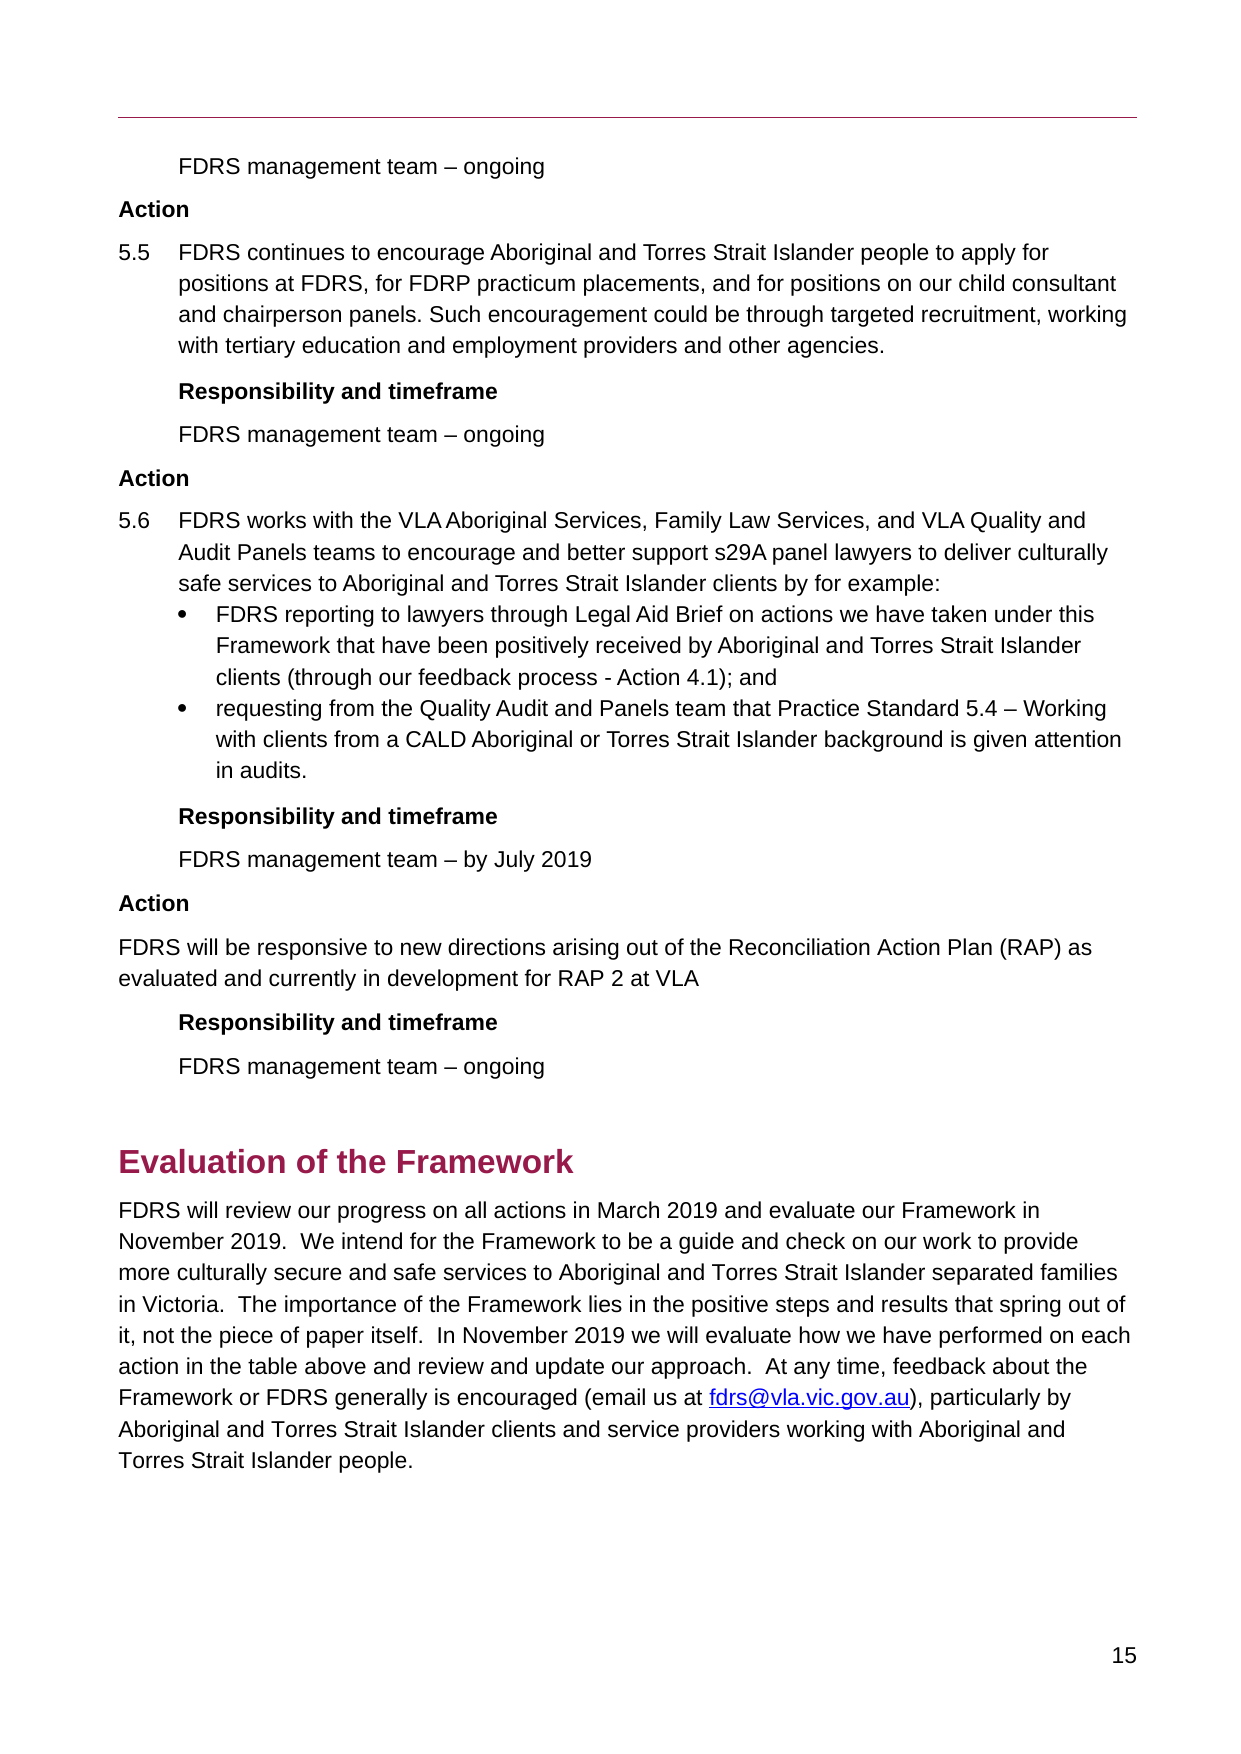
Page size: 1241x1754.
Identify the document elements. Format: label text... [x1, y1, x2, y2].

subtitle Responsibility and timeframe [178, 1004, 1137, 1035]
list FDRS works with the VLA Aboriginal Services, Family Law Services, and VLA Quality and Audit Panels teams to encourage and better support s29A panel lawyers to deliver culturally safe services to Aboriginal and Torres Strait Islander clients by for example: [118, 504, 1137, 598]
text FDRS will be responsive to new directions arising out of the Reconciliation Action Plan (RAP) as evaluated and currently in development for RAP 2 at VLA [118, 929, 1137, 991]
subtitle Action [118, 885, 1137, 916]
subtitle Responsibility and timeframe [178, 373, 1137, 404]
list FDRS reporting to lawyers through Legal Aid Brief on actions we have taken under this Framework that have been positively received by Aboriginal and Torres Strait Islander clients (through our feedback process - Action 4.1); and [178, 598, 1137, 691]
text FDRS management team – ongoing [118, 416, 1137, 448]
list requesting from the Quality Audit and Panels team that Practice Standard 5.4 – Working with clients from a CALD Aboriginal or Torres Strait Islander background is given attention in audits. [178, 691, 1137, 785]
list FDRS continues to encourage Aboriginal and Torres Strait Islander people to apply for positions at FDRS, for FDRP practicum placements, and for positions on our child consultant and chairperson panels. Such encouragement could be through targeted recruitment, working with tertiary education and employment providers and other agencies. [118, 235, 1137, 360]
text FDRS will review our progress on all actions in March 2019 and evaluate our Framework in November 2019. We intend for the Framework to be a guide and check on our work to provide more culturally secure and safe services to Aboriginal and Torres Strait Islander separated families in Victoria. The importance of the Framework lies in the positive steps and results that spring out of it, not the piece of paper itself. In November 2019 we will evaluate how we have performed on each action in the table above and review and update our approach. At any time, feedback about the Framework or FDRS generally is encouraged (email us at fdrs@vla.vic.gov.au), particularly by Aboriginal and Torres Strait Islander clients and service providers working with Aboriginal and Torres Strait Islander people. [118, 1193, 1137, 1474]
subtitle Evaluation of the Framework [118, 1142, 1137, 1181]
subtitle Action [118, 460, 1137, 491]
text FDRS management team – ongoing [118, 148, 1137, 179]
subtitle Action [118, 191, 1137, 223]
text FDRS management team – by July 2019 [118, 841, 1137, 873]
subtitle Responsibility and timeframe [178, 798, 1137, 829]
text FDRS management team – ongoing [118, 1048, 1137, 1079]
